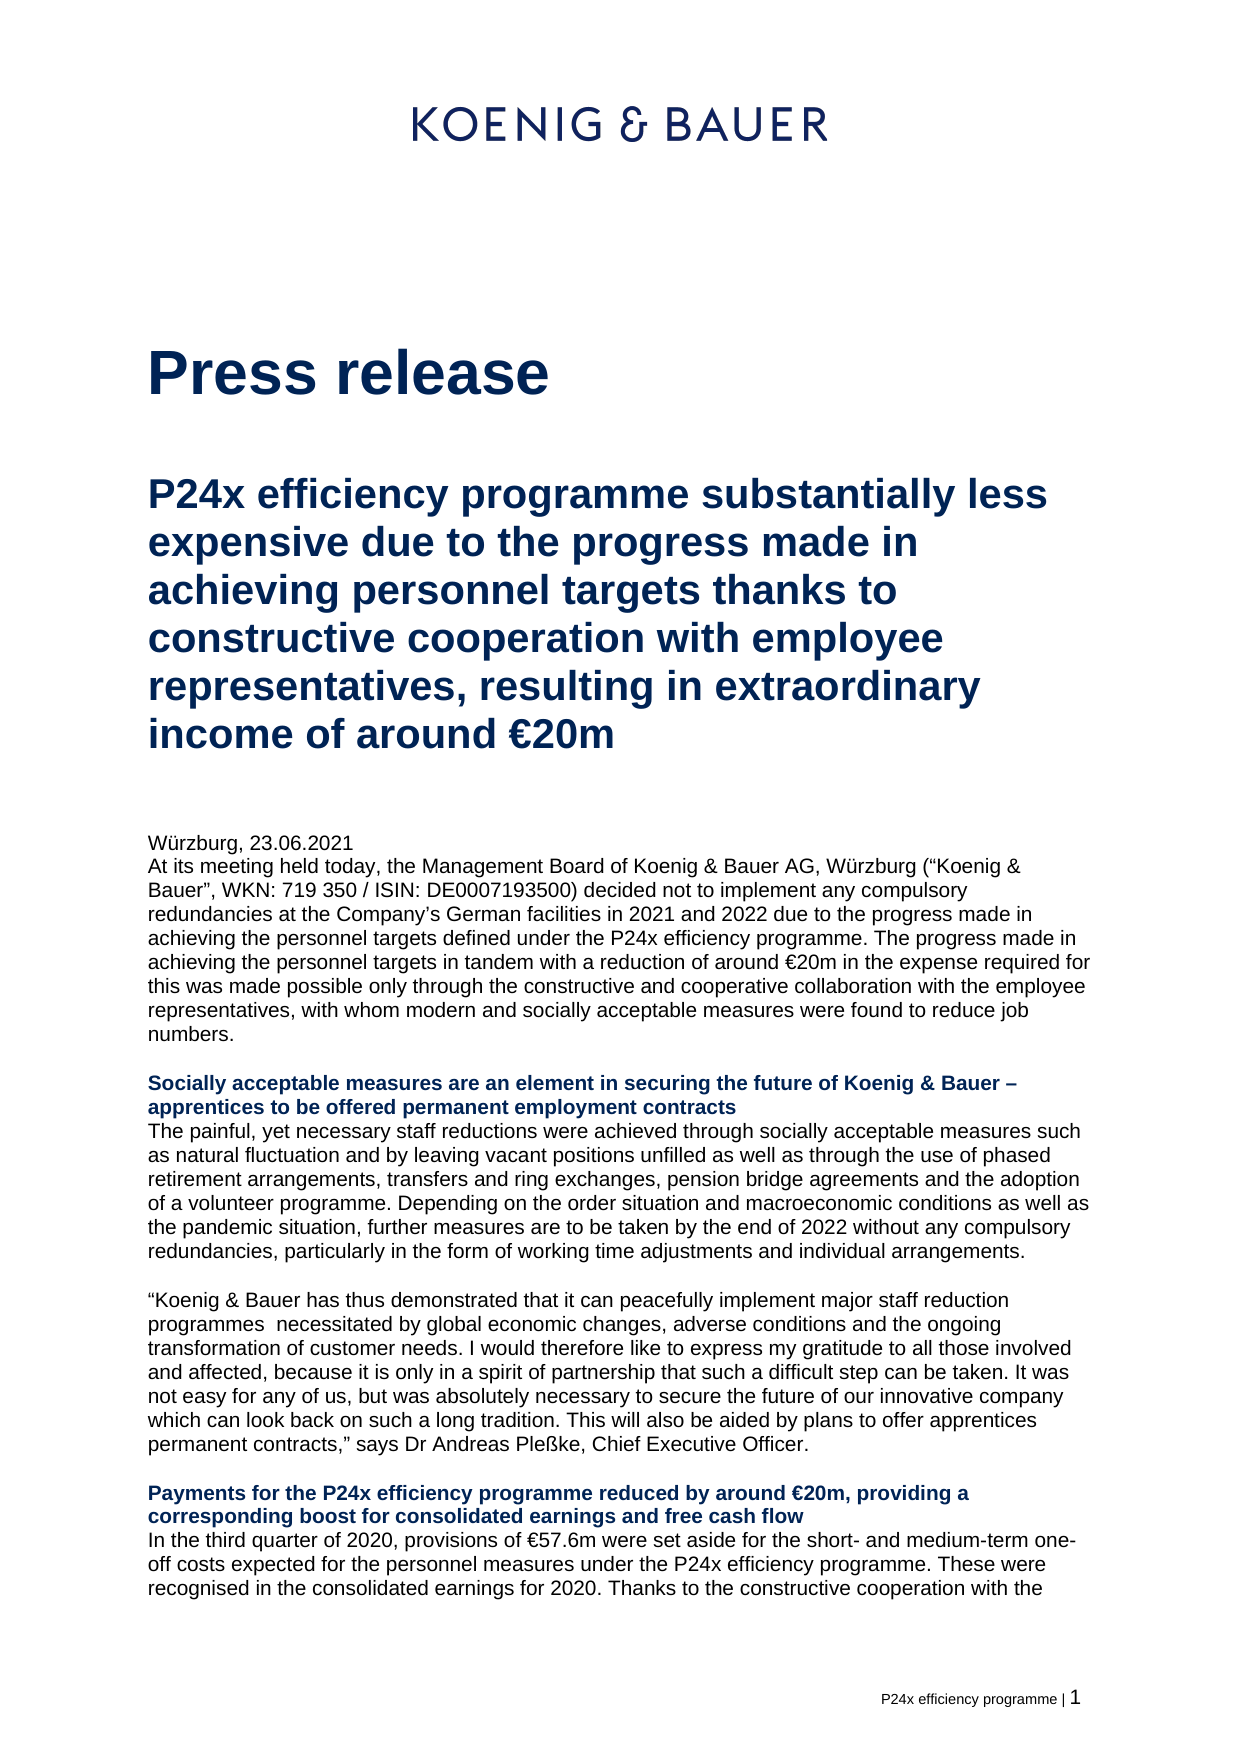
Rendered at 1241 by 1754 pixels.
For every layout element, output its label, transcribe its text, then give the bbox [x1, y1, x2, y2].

picture [413, 106, 828, 142]
subtitle P24x efficiency programme substantially less expensive due to the progress made in achieving personnel targets thanks to constructive cooperation with employee representatives, resulting in extraordinary income of around €20m [148, 470, 1092, 757]
subtitle Socially acceptable measures are an element in securing the future of Koenig & Bauer – apprentices to be offered permanent employment contracts [148, 1071, 1092, 1119]
title Press release [148, 336, 1092, 407]
text “Koenig & Bauer has thus demonstrated that it can peacefully implement major staff reduction programmes necessitated by global economic changes, adverse conditions and the ongoing transformation of customer needs. I would therefore like to express my gratitude to all those involved and affected, because it is only in a spirit of partnership that such a difficult step can be taken. It was not easy for any of us, but was absolutely necessary to secure the future of our innovative company which can look back on such a long tradition. This will also be aided by plans to offer apprentices permanent contracts,” says Dr Andreas Pleßke, Chief Executive Officer. [148, 1288, 1092, 1455]
subtitle Payments for the P24x efficiency programme reduced by around €20m, providing a corresponding boost for consolidated earnings and free cash flow [148, 1480, 1092, 1528]
text The painful, yet necessary staff reductions were achieved through socially acceptable measures such as natural fluctuation and by leaving vacant positions unfilled as well as through the use of phased retirement arrangements, transfers and ring exchanges, pension bridge agreements and the adoption of a volunteer programme. Depending on the order situation and macroeconomic conditions as well as the pandemic situation, further measures are to be taken by the end of 2022 without any compulsory redundancies, particularly in the form of working time adjustments and individual arrangements. [148, 1119, 1092, 1263]
text Würzburg, 23.06.2021 At its meeting held today, the Management Board of Koenig & Bauer AG, Würzburg (“Koenig & Bauer”, WKN: 719 350 / ISIN: DE0007193500) decided not to implement any compulsory redundancies at the Company’s German facilities in 2021 and 2022 due to the progress made in achieving the personnel targets defined under the P24x efficiency programme. The progress made in achieving the personnel targets in tandem with a reduction of around €20m in the expense required for this was made possible only through the constructive and cooperative collaboration with the employee representatives, with whom modern and socially acceptable measures were found to reduce job numbers. [148, 830, 1092, 1046]
